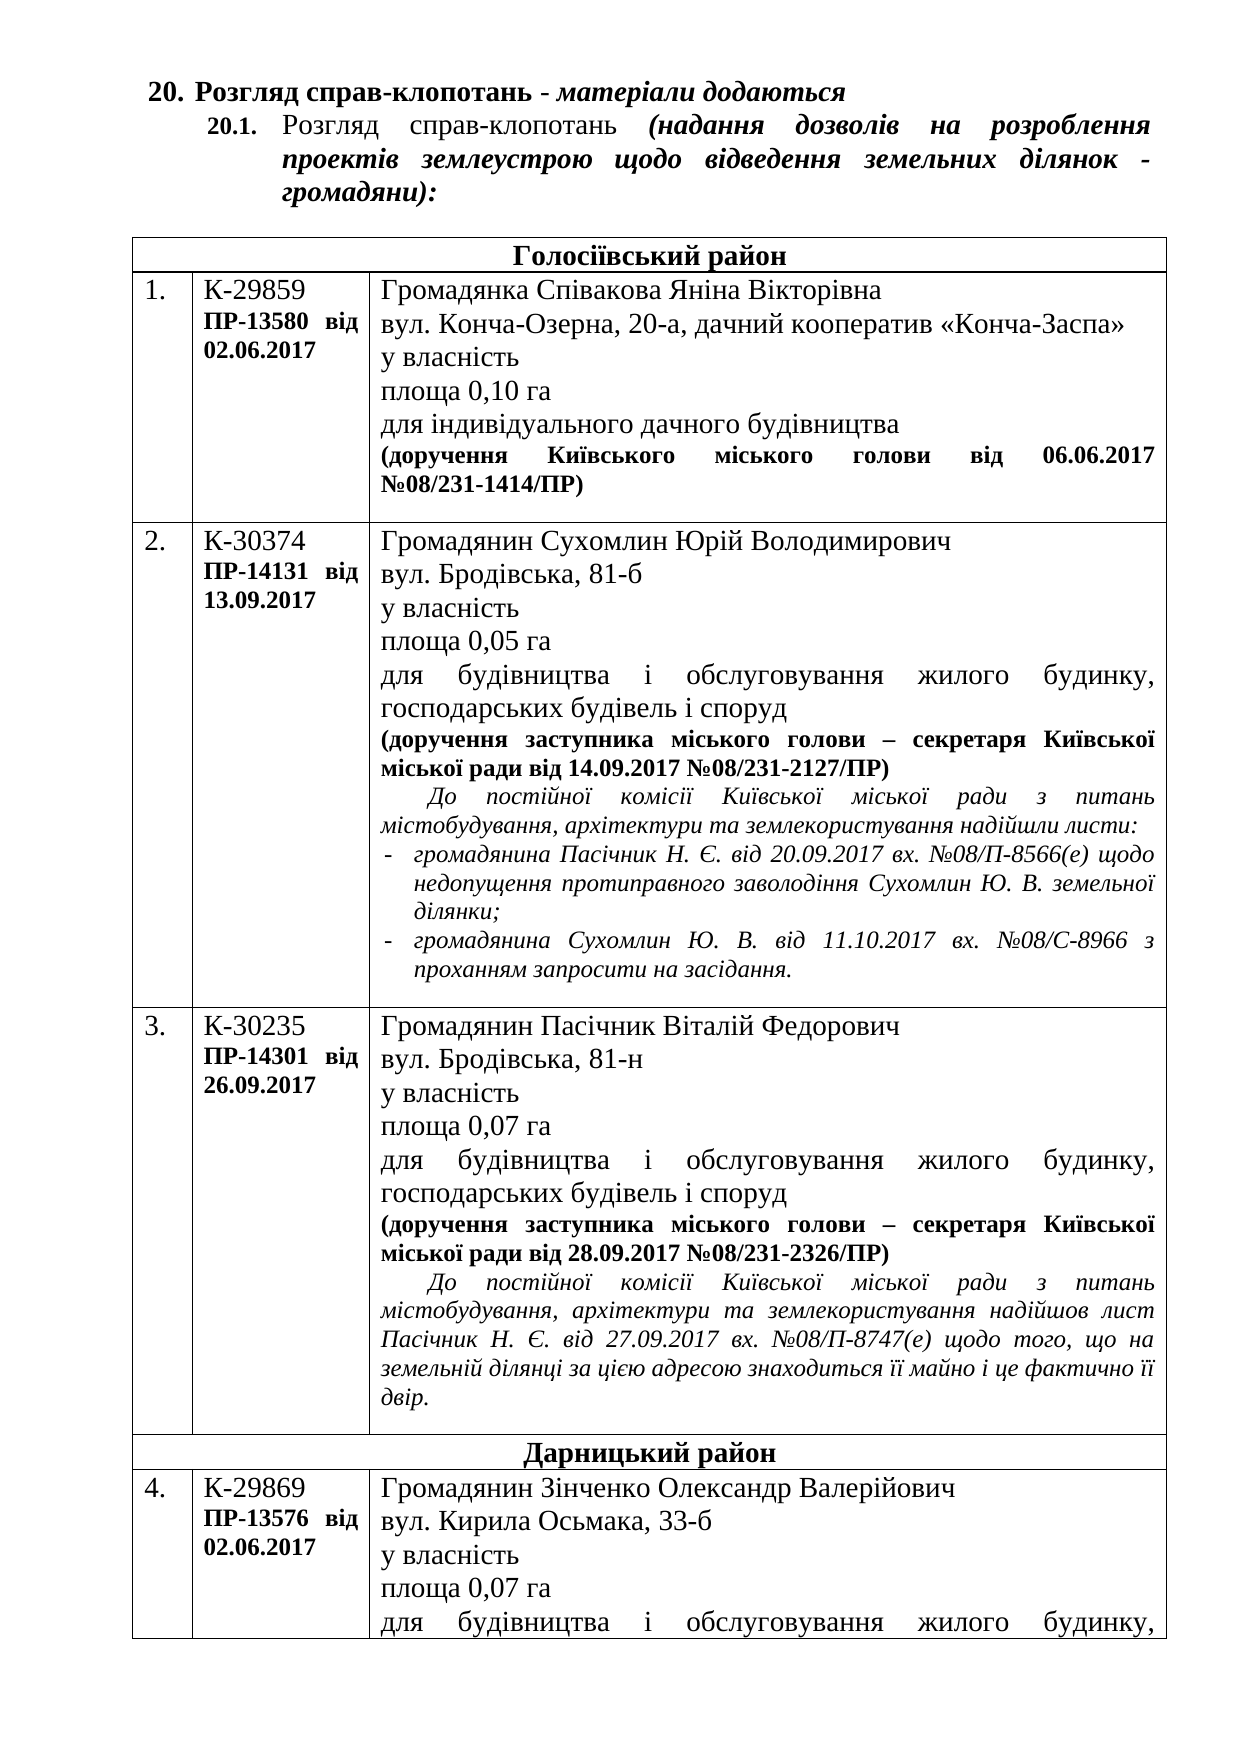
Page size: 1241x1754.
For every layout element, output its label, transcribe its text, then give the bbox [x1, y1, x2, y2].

table_cell К-30235 ПР-14301 від 26.09.2017 [193, 1008, 369, 1434]
table_cell К-29859 ПР-13580 від 02.06.2017 [193, 273, 369, 522]
table_cell Громадянин Пасічник Віталій Федорович вул. Бродівська, 81-н у власність площа 0,07 га для будівництва і обслуговування жилого будинку, господарських будівель і споруд (доручення заступника міського голови – секретаря Київської міської ради від 28.09.2017 №08/231-2326/ПР) До постійної комісії Київської міської ради з питань містобудування, архітектури та землекористування надійшов лист Пасічник Н. Є. від 27.09.2017 вх. №08/П-8747(е) щодо того, що на земельній ділянці за цією адресою знаходиться її майно і це фактично її двір. [370, 1008, 1166, 1434]
table_cell [133, 1470, 192, 1638]
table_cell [370, 1470, 1166, 1638]
table_cell [133, 273, 192, 522]
list Розгляд справ-клопотань (надання дозволів на розроблення проектів землеустрою щодо відведення земельних ділянок - громадяни): [207, 107, 1151, 208]
table_header Голосіївський район [133, 238, 1166, 271]
table_cell Громадянин Сухомлин Юрій Володимирович вул. Бродівська, 81-б у власність площа 0,05 га для будівництва і обслуговування жилого будинку, господарських будівель і споруд (доручення заступника міського голови – секретаря Київської міської ради від 14.09.2017 №08/231-2127/ПР) До постійної комісії Київської міської ради з питань містобудування, архітектури та землекористування надійшли листи: громадянина Пасічник Н. Є. від 20.09.2017 вх. №08/П-8566(е) щодо недопущення протиправного заволодіння Сухомлин Ю. В. земельної ділянки; громадянина Сухомлин Ю. В. від 11.10.2017 вх. №08/С-8966 з проханням запросити на засідання. [370, 523, 1166, 1007]
list Розгляд справ-клопотань - матеріали додаються [148, 74, 1152, 107]
table_cell Громадянка Співакова Яніна Вікторівна вул. Конча-Озерна, 20-а, дачний кооператив «Конча-Заспа» у власність площа 0,10 га для індивідуального дачного будівництва (доручення Київського міського голови від 06.06.2017 №08/231-1414/ПР) [370, 273, 1166, 522]
table_cell [133, 523, 192, 1007]
table_cell К-30374 ПР-14131 від 13.09.2017 [193, 523, 369, 1007]
table_cell [133, 1008, 192, 1434]
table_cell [193, 1470, 369, 1638]
table_cell Дарницький район [133, 1435, 1166, 1469]
